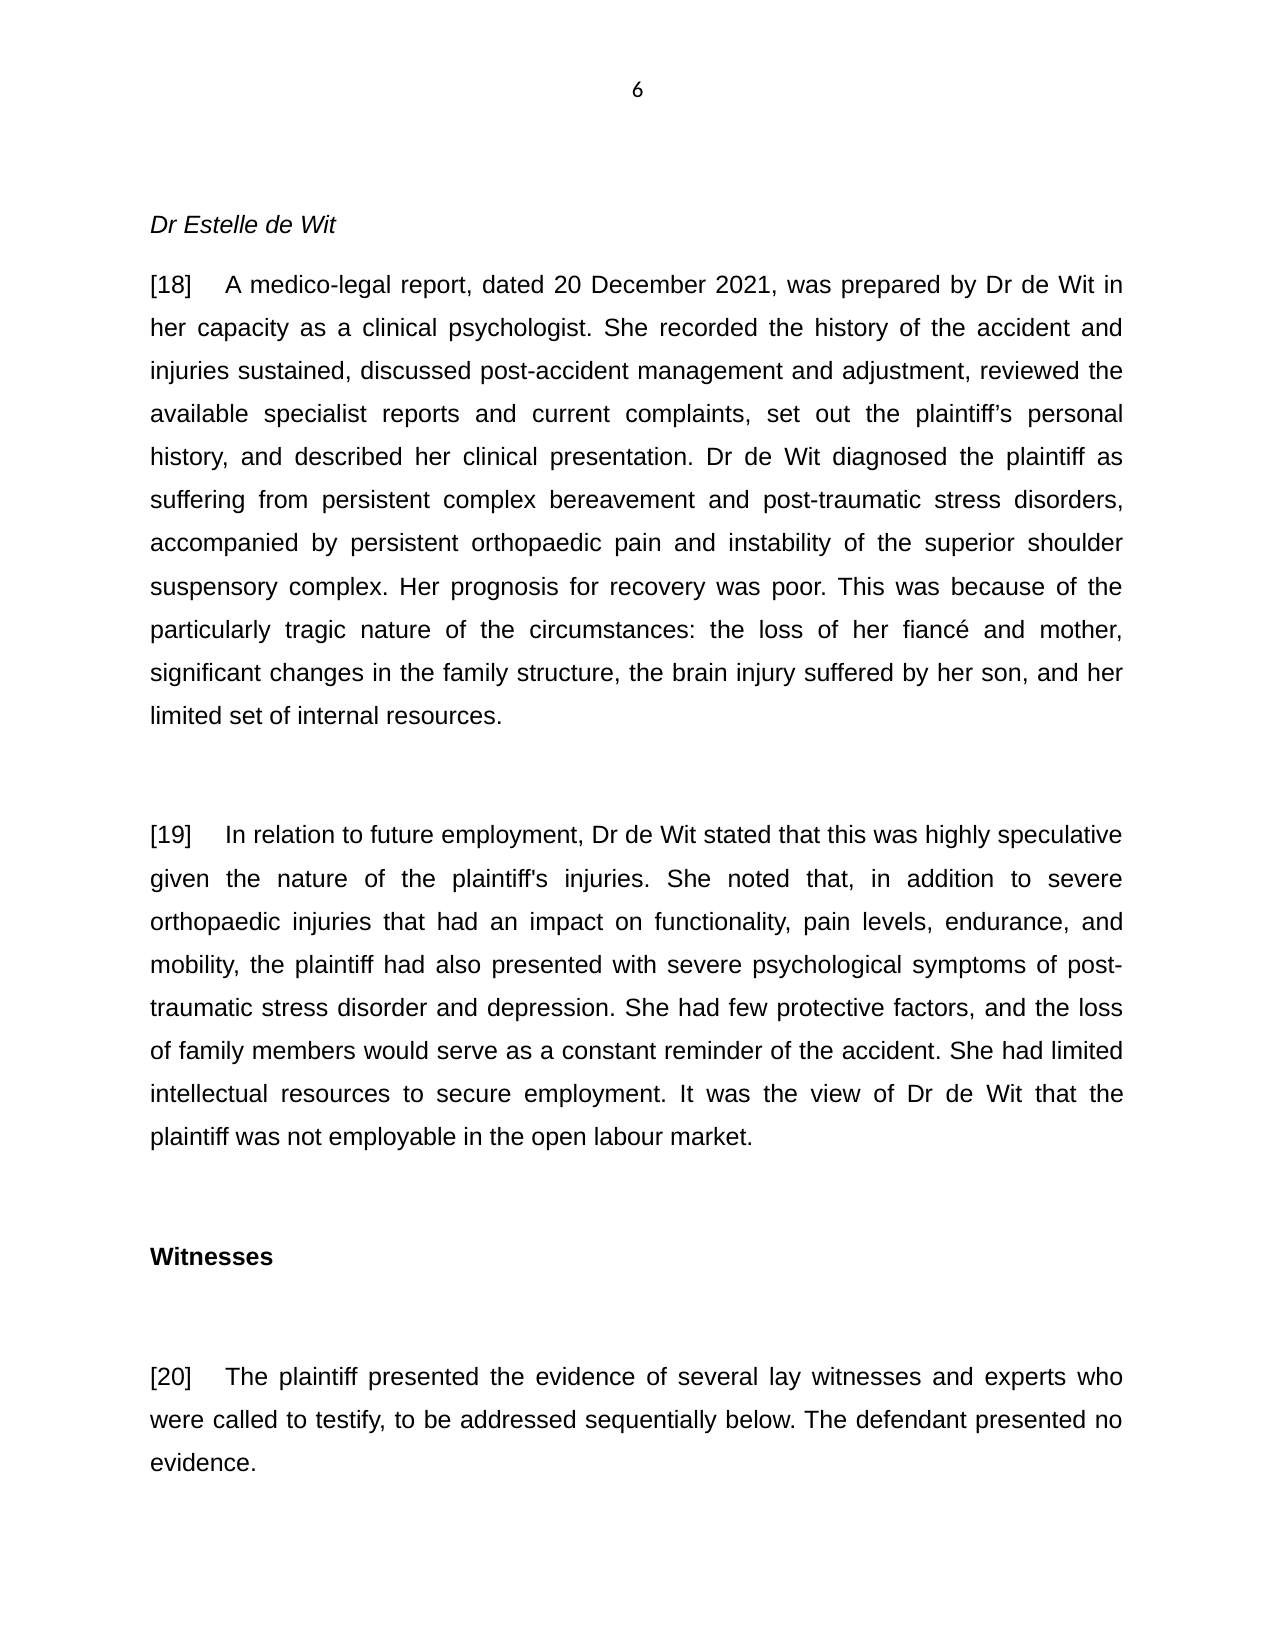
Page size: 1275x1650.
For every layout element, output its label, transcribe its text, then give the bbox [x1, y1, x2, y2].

text [20] The plaintiff presented the evidence of several lay witnesses and experts who were called to testify, to be addressed sequentially below. The defendant presented no evidence. [150, 1361, 1125, 1476]
text Witnesses [150, 1242, 1125, 1271]
text [18] A medico-legal report, dated 20 December 2021, was prepared by Dr de Wit in her capacity as a clinical psychologist. She recorded the history of the accident and injuries sustained, discussed post-accident management and adjustment, reviewed the available specialist reports and current complaints, set out the plaintiff’s personal history, and described her clinical presentation. Dr de Wit diagnosed the plaintiff as suffering from persistent complex bereavement and post-traumatic stress disorders, accompanied by persistent orthopaedic pain and instability of the superior shoulder suspensory complex. Her prognosis for recovery was poor. This was because of the particularly tragic nature of the circumstances: the loss of her fiancé and mother, significant changes in the family structure, the brain injury suffered by her son, and her limited set of internal resources. [150, 269, 1125, 729]
text [19] In relation to future employment, Dr de Wit stated that this was highly speculative given the nature of the plaintiff's injuries. She noted that, in addition to severe orthopaedic injuries that had an impact on functionality, pain levels, endurance, and mobility, the plaintiff had also presented with severe psychological symptoms of post-traumatic stress disorder and depression. She had few protective factors, and the loss of family members would serve as a constant reminder of the accident. She had limited intellectual resources to secure employment. It was the view of Dr de Wit that the plaintiff was not employable in the open labour market. [150, 820, 1125, 1151]
text Dr Estelle de Wit [150, 210, 1125, 238]
